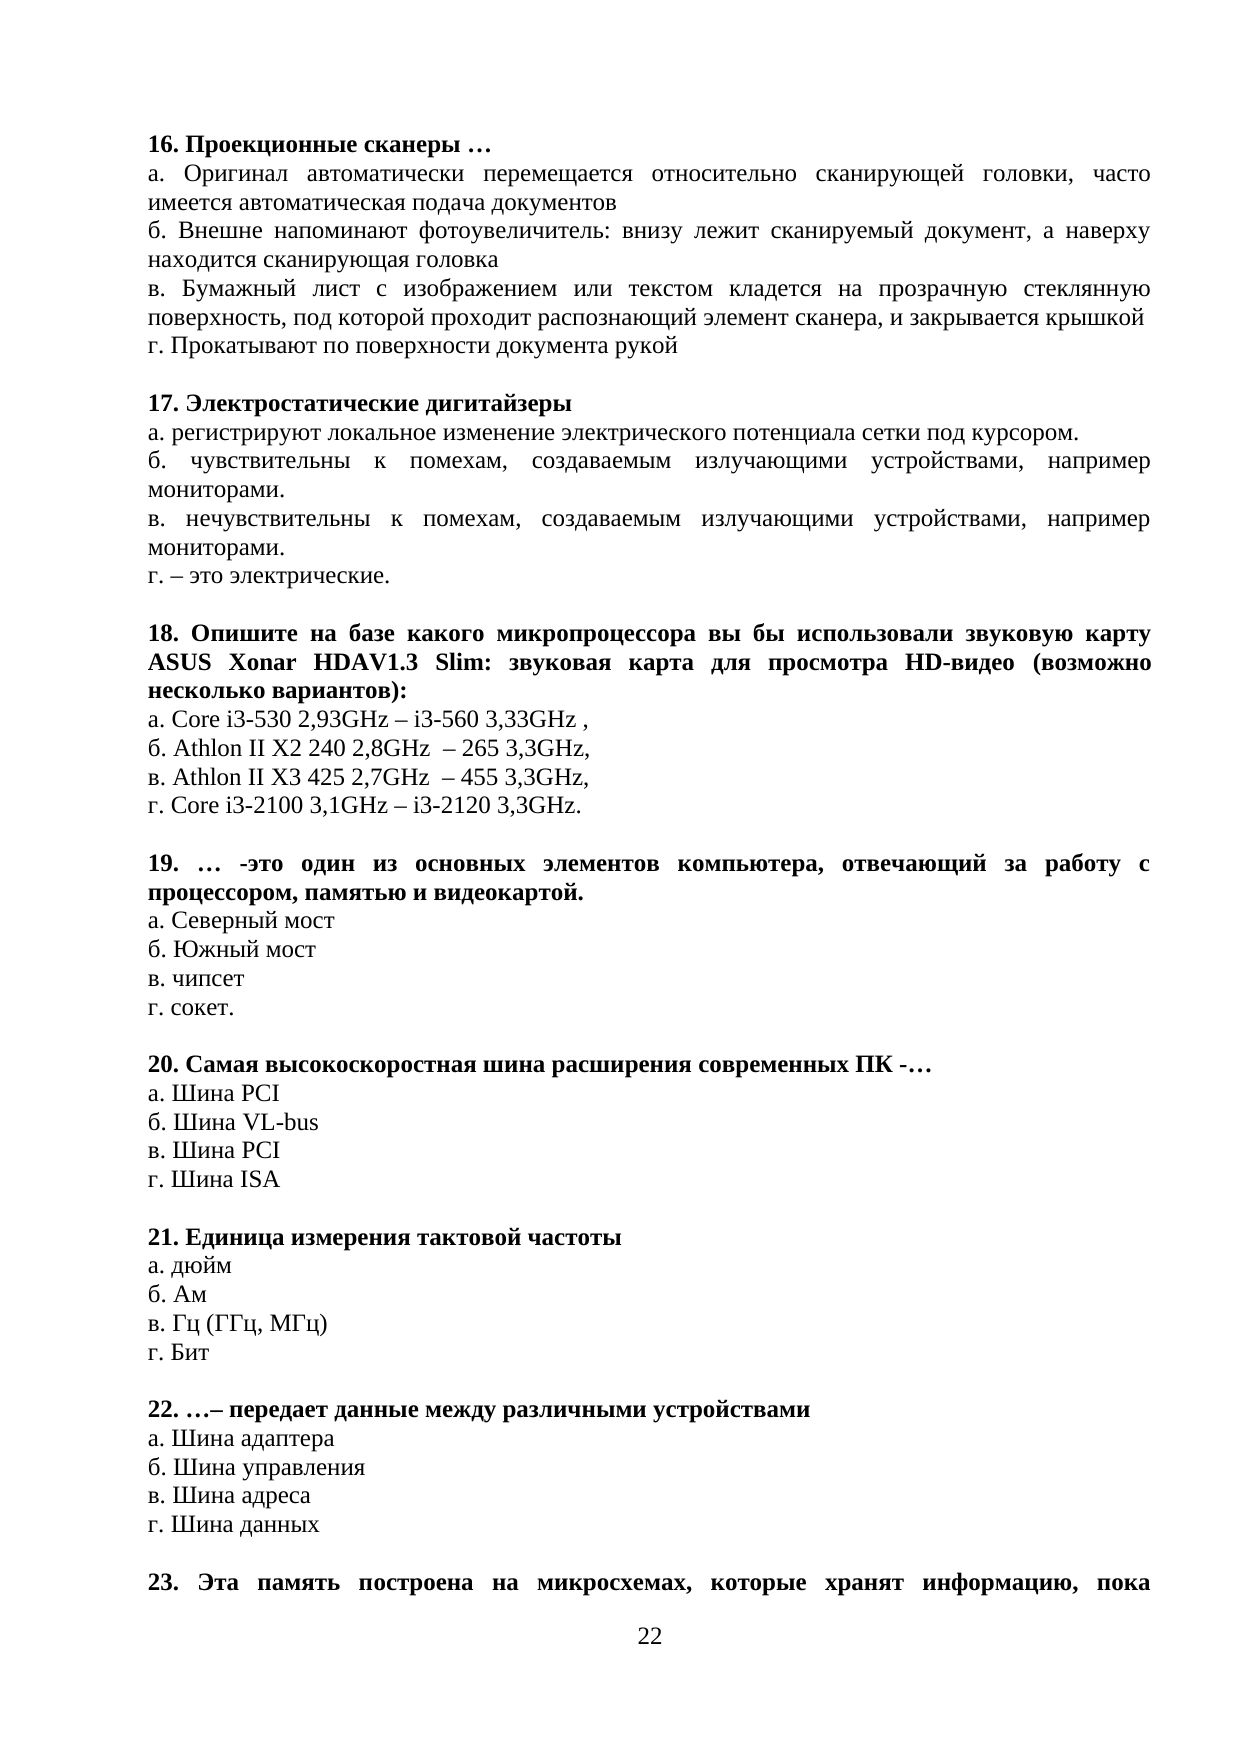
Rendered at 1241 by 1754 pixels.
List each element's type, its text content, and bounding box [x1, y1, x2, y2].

text а. регистрируют локальное изменение электрического потенциала сетки под курсором. [148, 417, 1152, 445]
text в. чипсет [148, 963, 1152, 992]
text в. Athlon II X3 425 2,7GHz – 455 3,3GHz, [148, 762, 1152, 790]
text б. Шина VL-bus [148, 1107, 1152, 1135]
text в. нечувствительны к помехам, создаваемым излучающими устройствами, например мониторами. [148, 503, 1152, 560]
text б. Шина управления [148, 1452, 1152, 1480]
text а. Core i3-530 2,93GHz – i3-560 3,33GHz , [148, 704, 1152, 733]
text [148, 1567, 1152, 1595]
text г. Core i3-2100 3,1GHz – i3-2120 3,3GHz. [148, 790, 1152, 819]
text а. Шина PCI [148, 1078, 1152, 1107]
text в. Бумажный лист с изображением или текстом кладется на прозрачную стеклянную поверхность, под которой проходит распознающий элемент сканера, и закрывается крышкой [148, 273, 1152, 330]
text а. Оригинал автоматически перемещается относительно сканирующей головки, часто имеется автоматическая подача документов [148, 158, 1152, 215]
text г. – это электрические. [148, 560, 1152, 589]
text а. Северный мост [148, 905, 1152, 934]
text г. Шина ISA [148, 1164, 1152, 1193]
text а. дюйм [148, 1250, 1152, 1279]
text 18. Опишите на базе какого микропроцессора вы бы использовали звуковую карту ASUS Xonar HDAV1.3 Slim: звуковая карта для просмотра HD-видео (возможно несколько вариантов): [148, 618, 1152, 704]
text б. Ам [148, 1279, 1152, 1308]
text б. Athlon II X2 240 2,8GHz – 265 3,3GHz, [148, 733, 1152, 762]
text 22. …– передает данные между различными устройствами [148, 1394, 1152, 1423]
text а. Шина адаптера [148, 1423, 1152, 1452]
text 21. Единица измерения тактовой частоты [148, 1222, 1152, 1250]
text 17. Электростатические дигитайзеры [148, 388, 1152, 417]
text б. Южный мост [148, 934, 1152, 963]
text в. Гц (ГГц, МГц) [148, 1308, 1152, 1337]
text б. чувствительны к помехам, создаваемым излучающими устройствами, например мониторами. [148, 445, 1152, 503]
text 19. … -это один из основных элементов компьютера, отвечающий за работу с процессором, памятью и видеокартой. [148, 848, 1152, 905]
text в. Шина адреса [148, 1480, 1152, 1509]
text г. Шина данных [148, 1509, 1152, 1538]
text 16. Проекционные сканеры … [148, 129, 1152, 158]
text г. Бит [148, 1337, 1152, 1365]
text 20. Самая высокоскоростная шина расширения современных ПК -… [148, 1049, 1152, 1078]
text г. сокет. [148, 992, 1152, 1020]
text г. Прокатывают по поверхности документа рукой [148, 330, 1152, 359]
text в. Шина PCI [148, 1135, 1152, 1164]
text б. Внешне напоминают фотоувеличитель: внизу лежит сканируемый документ, а наверху находится сканирующая головка [148, 215, 1152, 273]
